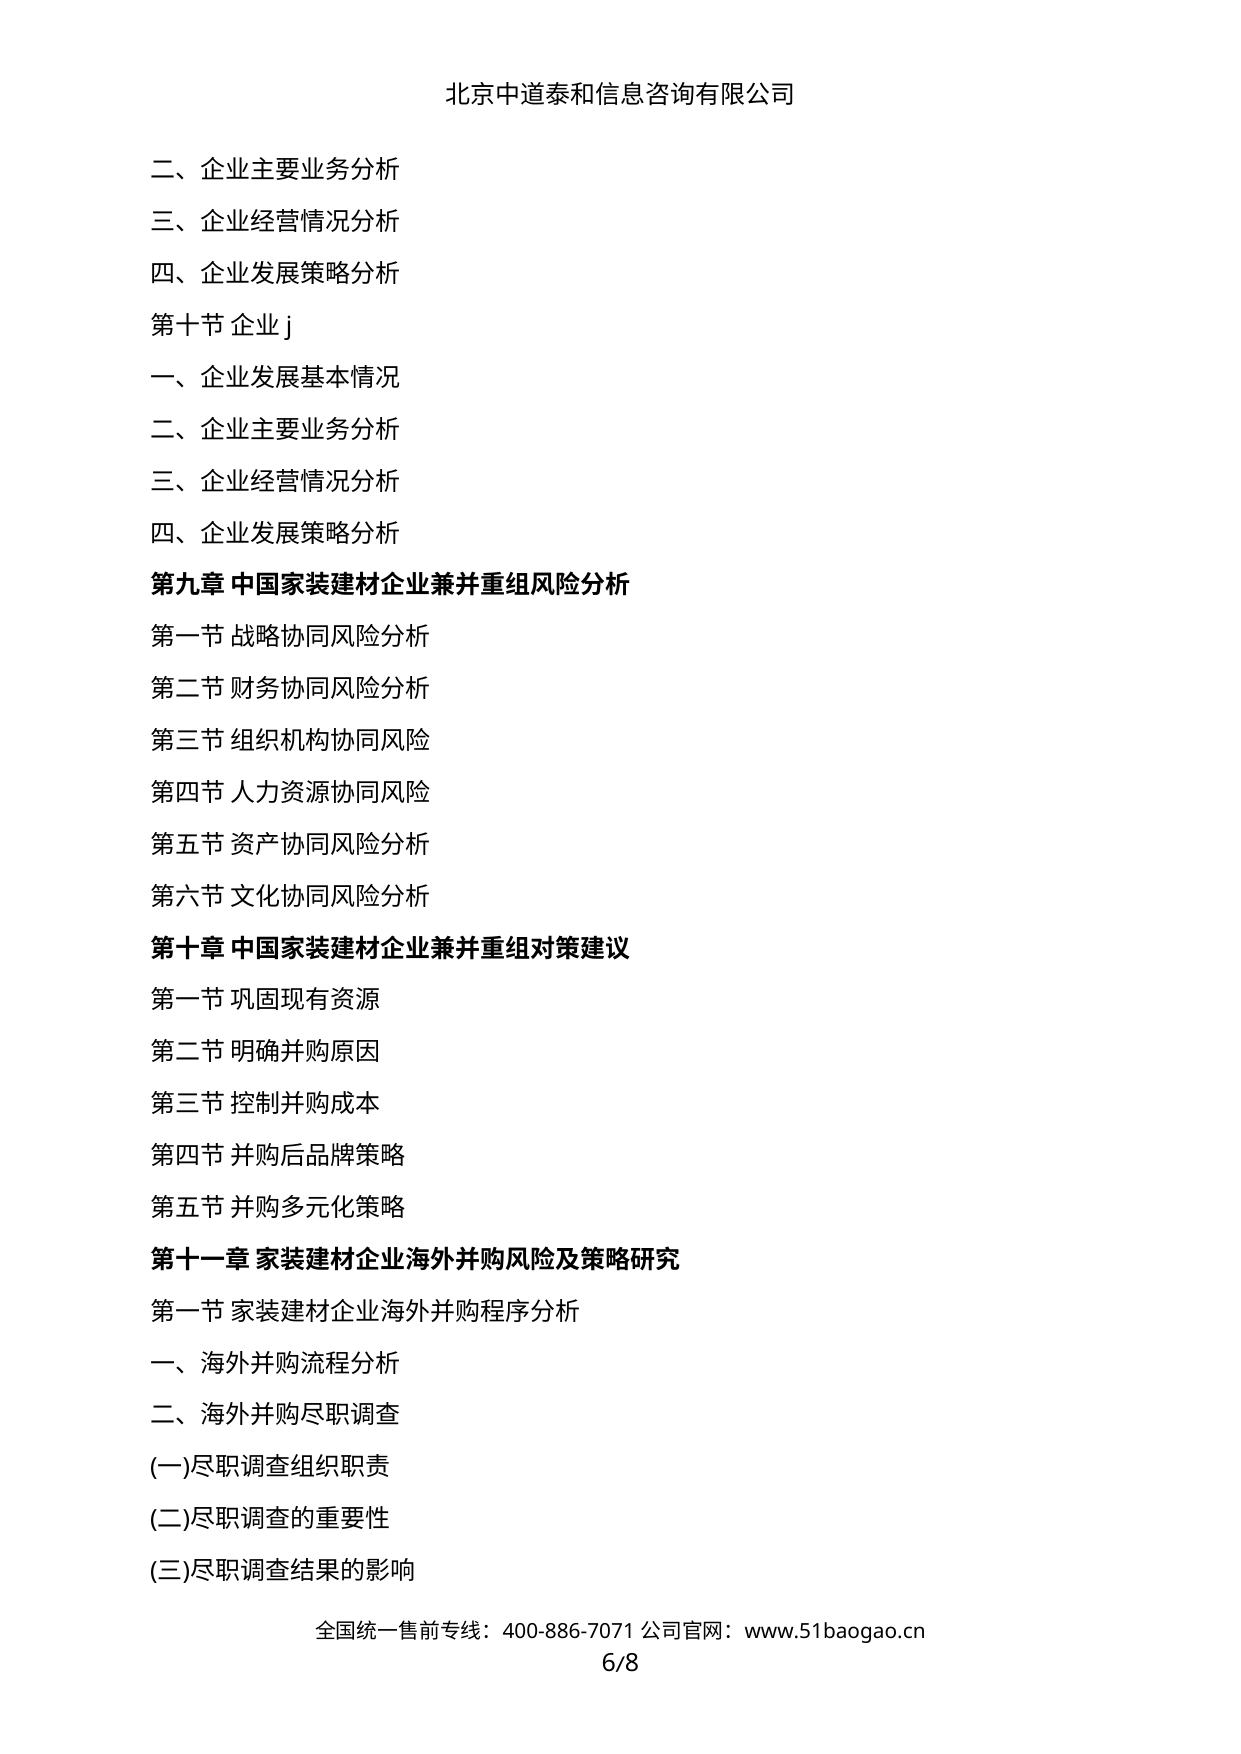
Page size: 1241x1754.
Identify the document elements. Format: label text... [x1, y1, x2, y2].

text 第一节 战略协同风险分析 [150, 617, 1090, 653]
text 第十节 企业j [150, 306, 1090, 342]
text 第一节 家装建材企业海外并购程序分析 [150, 1291, 1090, 1327]
text 第二节 明确并购原因 [150, 1032, 1090, 1068]
text 第五节 并购多元化策略 [150, 1187, 1090, 1224]
text 第三节 组织机构协同风险 [150, 721, 1090, 757]
text 四、企业发展策略分析 [150, 254, 1090, 290]
text 三、企业经营情况分析 [150, 461, 1090, 497]
text 第三节 控制并购成本 [150, 1084, 1090, 1120]
text 第五节 资产协同风险分析 [150, 824, 1090, 861]
text 第六节 文化协同风险分析 [150, 876, 1090, 912]
text (二)尽职调查的重要性 [150, 1499, 1090, 1535]
text 四、企业发展策略分析 [150, 513, 1090, 549]
text 一、企业发展基本情况 [150, 357, 1090, 394]
text (三)尽职调查结果的影响 [150, 1551, 1090, 1587]
text 第十一章 家装建材企业海外并购风险及策略研究 [150, 1239, 1090, 1276]
text 第四节 人力资源协同风险 [150, 772, 1090, 809]
text 第四节 并购后品牌策略 [150, 1136, 1090, 1172]
text 第二节 财务协同风险分析 [150, 669, 1090, 705]
text 第九章 中国家装建材企业兼并重组风险分析 [150, 565, 1090, 601]
text 二、企业主要业务分析 [150, 150, 1090, 186]
text 一、海外并购流程分析 [150, 1343, 1090, 1379]
text 第十章 中国家装建材企业兼并重组对策建议 [150, 928, 1090, 964]
text 三、企业经营情况分析 [150, 202, 1090, 238]
text (一)尽职调查组织职责 [150, 1447, 1090, 1483]
text 二、海外并购尽职调查 [150, 1395, 1090, 1431]
text 第一节 巩固现有资源 [150, 980, 1090, 1016]
text 二、企业主要业务分析 [150, 409, 1090, 446]
